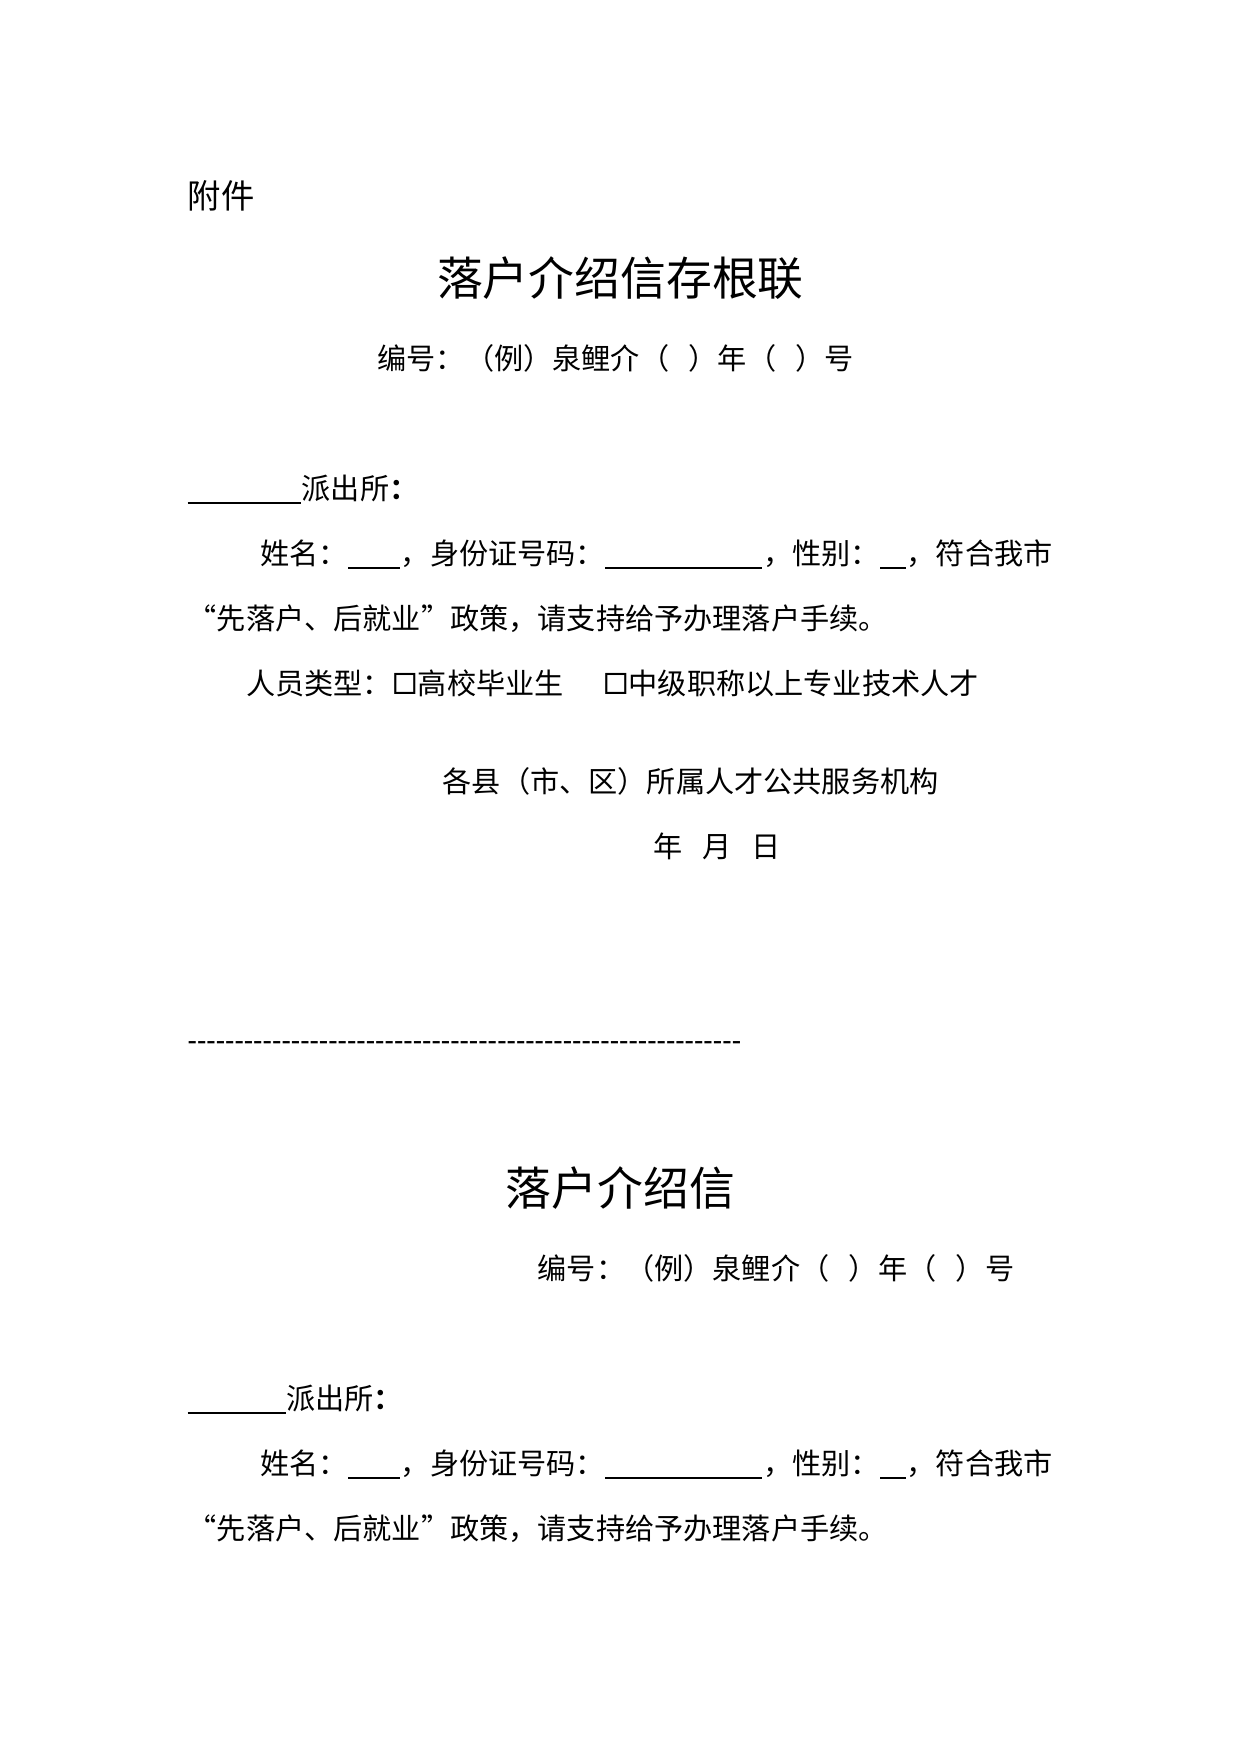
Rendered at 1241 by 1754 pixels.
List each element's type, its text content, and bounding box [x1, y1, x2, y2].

text ----------------------------------------------------------- [187, 1007, 1053, 1072]
text 派出所： [187, 454, 1053, 519]
text 各县（市、区）所属人才公共服务机构 [187, 747, 1053, 812]
text 姓名： ，身份证号码： ，性别： ，符合我市“先落户、后就业”政策，请支持给予办理落户手续。 [187, 519, 1053, 649]
text 附件 [187, 162, 1053, 227]
text 落户介绍信存根联 [187, 227, 1053, 324]
text 编号：（例）泉鲤介（ ）年（ ）号 [187, 324, 1053, 389]
text 派出所： [187, 1364, 1053, 1429]
text 落户介绍信 [187, 1137, 1053, 1234]
text 编号：（例）泉鲤介（ ）年（ ）号 [187, 1234, 1053, 1299]
text 年 月 日 [187, 812, 951, 877]
text 姓名： ，身份证号码： ，性别： ，符合我市“先落户、后就业”政策，请支持给予办理落户手续。 [187, 1429, 1053, 1559]
text 人员类型：高校毕业生 中级职称以上专业技术人才 [187, 649, 1053, 714]
